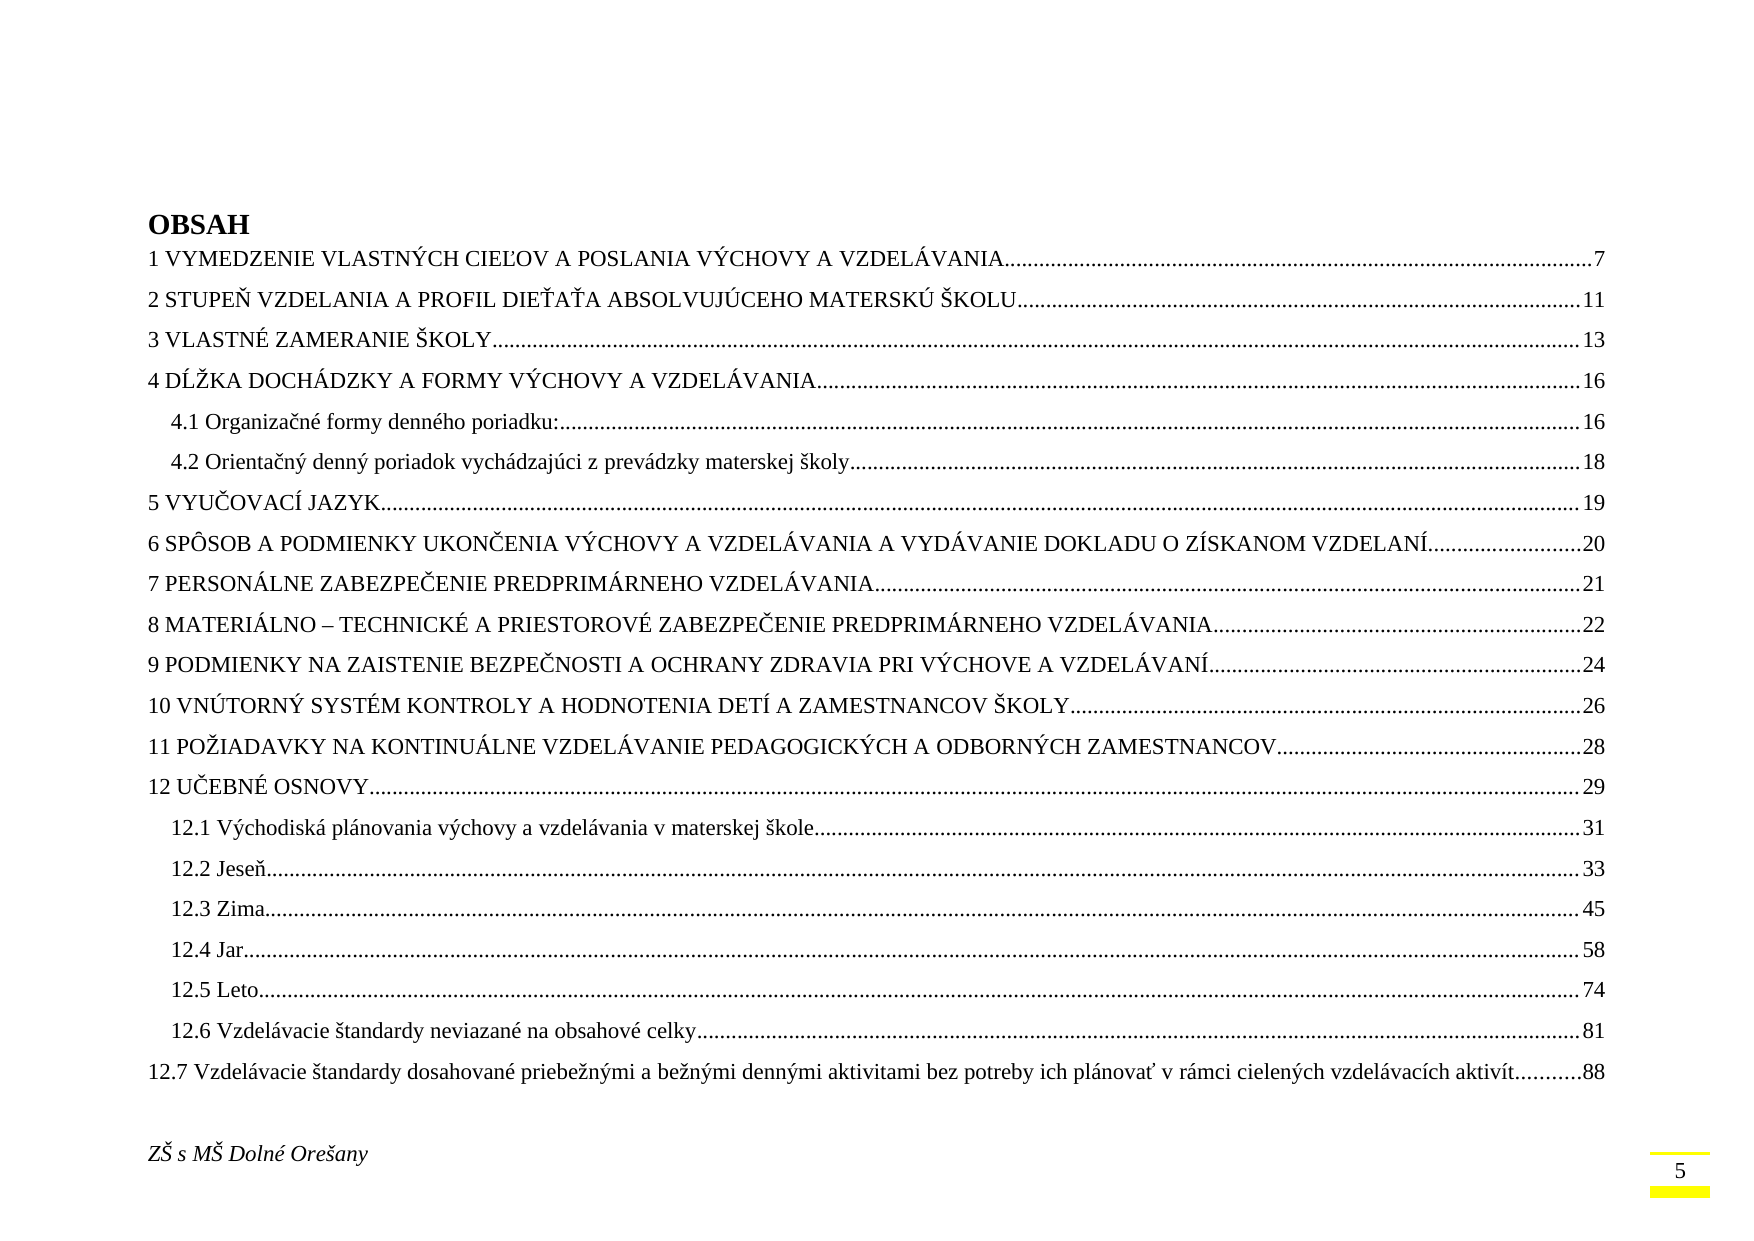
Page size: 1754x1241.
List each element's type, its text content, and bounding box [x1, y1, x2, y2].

text 4.2 Orientačný denný poriadok vychádzajúci z prevádzky materskej školy 18 [171, 448, 1606, 475]
text 7 PERSONÁLNE ZABEZPEČENIE PREDPRIMÁRNEHO VZDELÁVANIA 21 [148, 570, 1606, 597]
text 1 VYMEDZENIE VLASTNÝCH CIEĽOV A POSLANIA VÝCHOVY A VZDELÁVANIA 7 [148, 245, 1606, 272]
text 4.1 Organizačné formy denného poriadku: 16 [171, 408, 1606, 434]
text 9 PODMIENKY NA ZAISTENIE BEZPEČNOSTI A OCHRANY ZDRAVIA PRI VÝCHOVE A VZDELÁVANÍ 24 [148, 652, 1606, 678]
text OBSAH [148, 207, 1606, 240]
text 2 STUPEŇ VZDELANIA A PROFIL DIEŤAŤA ABSOLVUJÚCEHO MATERSKÚ ŠKOLU 11 [148, 286, 1606, 312]
text 12 UČEBNÉ OSNOVY 29 [148, 773, 1606, 800]
text 4 DĹŽKA DOCHÁDZKY A FORMY VÝCHOVY A VZDELÁVANIA 16 [148, 367, 1606, 393]
text 12.4 Jar 58 [171, 936, 1606, 962]
text 12.7 Vzdelávacie štandardy dosahované priebežnými a bežnými dennými aktivitami bez potreby ich plánovať v rámci cielených vzdelávacích aktivít 88 [148, 1058, 1606, 1084]
text 12.3 Zima 45 [171, 895, 1606, 922]
text 3 VLASTNÉ ZAMERANIE ŠKOLY 13 [148, 327, 1606, 353]
text 12.6 Vzdelávacie štandardy neviazané na obsahové celky 81 [171, 1017, 1606, 1043]
text 6 SPȎSOB A PODMIENKY UKONČENIA VÝCHOVY A VZDELÁVANIA A VYDÁVANIE DOKLADU O ZÍSKANOM VZDELANÍ 20 [148, 530, 1606, 556]
text 8 MATERIÁLNO – TECHNICKÉ A PRIESTOROVÉ ZABEZPEČENIE PREDPRIMÁRNEHO VZDELÁVANIA 22 [148, 611, 1606, 637]
text 12.5 Leto 74 [171, 977, 1606, 1003]
text 12.2 Jeseň 33 [171, 855, 1606, 881]
text 12.1 Východiská plánovania výchovy a vzdelávania v materskej škole 31 [171, 814, 1606, 840]
text 5 VYUČOVACÍ JAZYK 19 [148, 489, 1606, 515]
text 10 VNÚTORNÝ SYSTÉM KONTROLY A HODNOTENIA DETÍ A ZAMESTNANCOV ŠKOLY 26 [148, 692, 1606, 718]
text 11 POŽIADAVKY NA KONTINUÁLNE VZDELÁVANIE PEDAGOGICKÝCH A ODBORNÝCH ZAMESTNANCOV 28 [148, 733, 1606, 759]
